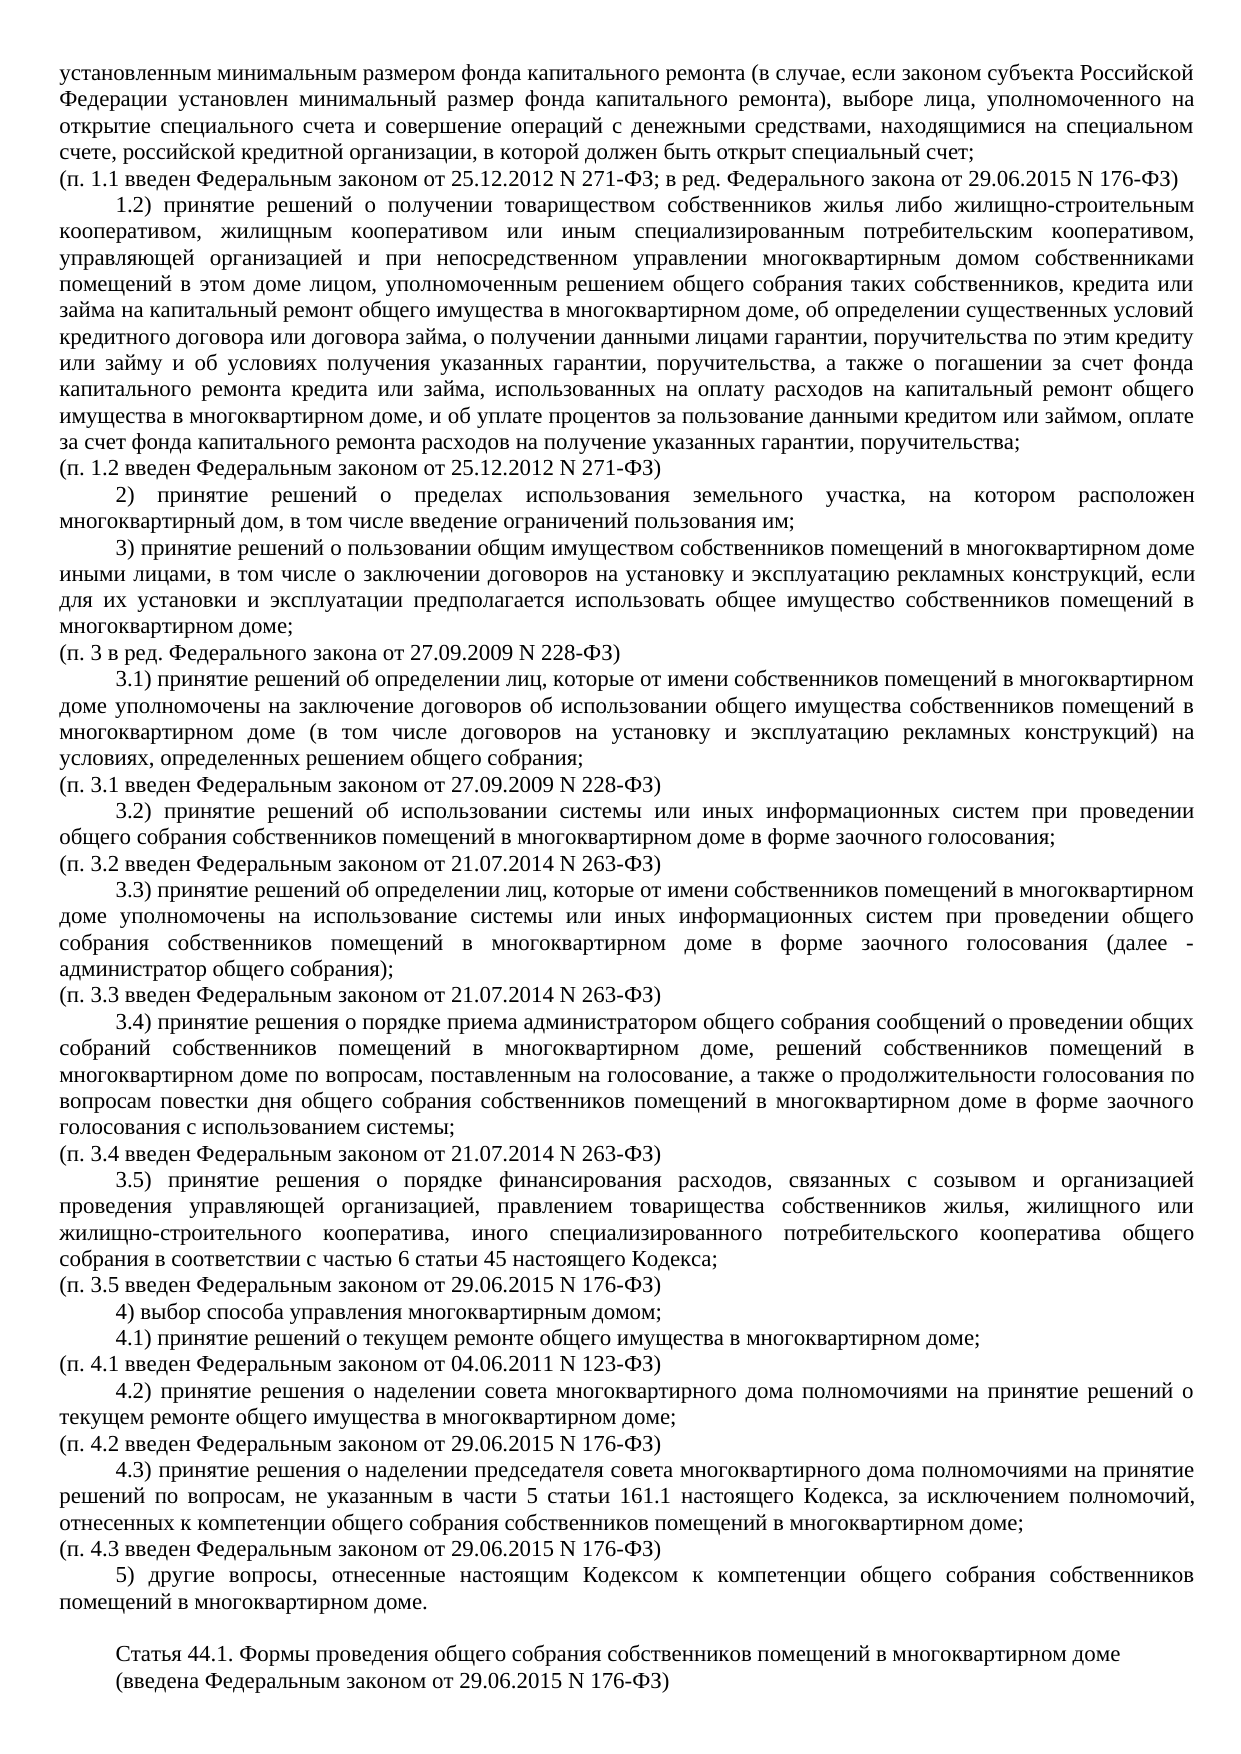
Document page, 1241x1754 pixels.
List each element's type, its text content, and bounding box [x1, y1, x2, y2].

text Статья 44.1. Формы проведения общего собрания собственников помещений в многоквартирном доме [59, 1640, 1196, 1667]
text 3.2) принятие решений об использовании системы или иных информационных систем при проведении общего собрания собственников помещений в многоквартирном доме в форме заочного голосования; [59, 797, 1196, 850]
text 4.1) принятие решений о текущем ремонте общего имущества в многоквартирном доме; [59, 1324, 1196, 1351]
text (п. 3.1 введен Федеральным законом от 27.09.2009 N 228-ФЗ) [59, 771, 1196, 797]
text 3.5) принятие решения о порядке финансирования расходов, связанных с созывом и организацией проведения управляющей организацией, правлением товарищества собственников жилья, жилищного или жилищно-строительного кооператива, иного специализированного потребительского кооператива общего собрания в соответствии с частью 6 статьи 45 настоящего Кодекса; [59, 1166, 1196, 1271]
text 3.1) принятие решений об определении лиц, которые от имени собственников помещений в многоквартирном доме уполномочены на заключение договоров об использовании общего имущества собственников помещений в многоквартирном доме (в том числе договоров на установку и эксплуатацию рекламных конструкций) на условиях, определенных решением общего собрания; [59, 665, 1196, 771]
text (п. 3.4 введен Федеральным законом от 21.07.2014 N 263-ФЗ) [59, 1140, 1196, 1166]
text 3.3) принятие решений об определении лиц, которые от имени собственников помещений в многоквартирном доме уполномочены на использование системы или иных информационных систем при проведении общего собрания собственников помещений в многоквартирном доме в форме заочного голосования (далее - администратор общего собрания); [59, 876, 1196, 982]
text (п. 4.2 введен Федеральным законом от 29.06.2015 N 176-ФЗ) [59, 1429, 1196, 1456]
text (п. 3.2 введен Федеральным законом от 21.07.2014 N 263-ФЗ) [59, 850, 1196, 876]
text (п. 4.3 введен Федеральным законом от 29.06.2015 N 176-ФЗ) [59, 1535, 1196, 1561]
text 3) принятие решений о пользовании общим имуществом собственников помещений в многоквартирном доме иными лицами, в том числе о заключении договоров на установку и эксплуатацию рекламных конструкций, если для их установки и эксплуатации предполагается использовать общее имущество собственников помещений в многоквартирном доме; [59, 533, 1196, 639]
text (п. 3.3 введен Федеральным законом от 21.07.2014 N 263-ФЗ) [59, 982, 1196, 1008]
text (п. 1.2 введен Федеральным законом от 25.12.2012 N 271-ФЗ) [59, 454, 1196, 481]
text (п. 3.5 введен Федеральным законом от 29.06.2015 N 176-ФЗ) [59, 1271, 1196, 1298]
text (введена Федеральным законом от 29.06.2015 N 176-ФЗ) [59, 1667, 1196, 1693]
text 2) принятие решений о пределах использования земельного участка, на котором расположен многоквартирный дом, в том числе введение ограничений пользования им; [59, 481, 1196, 533]
text 5) другие вопросы, отнесенные настоящим Кодексом к компетенции общего собрания собственников помещений в многоквартирном доме. [59, 1561, 1196, 1614]
text (п. 1.1 введен Федеральным законом от 25.12.2012 N 271-ФЗ; в ред. Федерального закона от 29.06.2015 N 176-ФЗ) [59, 164, 1196, 191]
text 4.2) принятие решения о наделении совета многоквартирного дома полномочиями на принятие решений о текущем ремонте общего имущества в многоквартирном доме; [59, 1377, 1196, 1429]
text (п. 3 в ред. Федерального закона от 27.09.2009 N 228-ФЗ) [59, 639, 1196, 665]
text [59, 59, 1196, 164]
text 1.2) принятие решений о получении товариществом собственников жилья либо жилищно-строительным кооперативом, жилищным кооперативом или иным специализированным потребительским кооперативом, управляющей организацией и при непосредственном управлении многоквартирным домом собственниками помещений в этом доме лицом, уполномоченным решением общего собрания таких собственников, кредита или займа на капитальный ремонт общего имущества в многоквартирном доме, об определении существенных условий кредитного договора или договора займа, о получении данными лицами гарантии, поручительства по этим кредиту или займу и об условиях получения указанных гарантии, поручительства, а также о погашении за счет фонда капитального ремонта кредита или займа, использованных на оплату расходов на капитальный ремонт общего имущества в многоквартирном доме, и об уплате процентов за пользование данными кредитом или займом, оплате за счет фонда капитального ремонта расходов на получение указанных гарантии, поручительства; [59, 191, 1196, 454]
text 3.4) принятие решения о порядке приема администратором общего собрания сообщений о проведении общих собраний собственников помещений в многоквартирном доме, решений собственников помещений в многоквартирном доме по вопросам, поставленным на голосование, а также о продолжительности голосования по вопросам повестки дня общего собрания собственников помещений в многоквартирном доме в форме заочного голосования с использованием системы; [59, 1008, 1196, 1140]
text (п. 4.1 введен Федеральным законом от 04.06.2011 N 123-ФЗ) [59, 1351, 1196, 1377]
text 4.3) принятие решения о наделении председателя совета многоквартирного дома полномочиями на принятие решений по вопросам, не указанным в части 5 статьи 161.1 настоящего Кодекса, за исключением полномочий, отнесенных к компетенции общего собрания собственников помещений в многоквартирном доме; [59, 1456, 1196, 1535]
text 4) выбор способа управления многоквартирным домом; [59, 1298, 1196, 1324]
